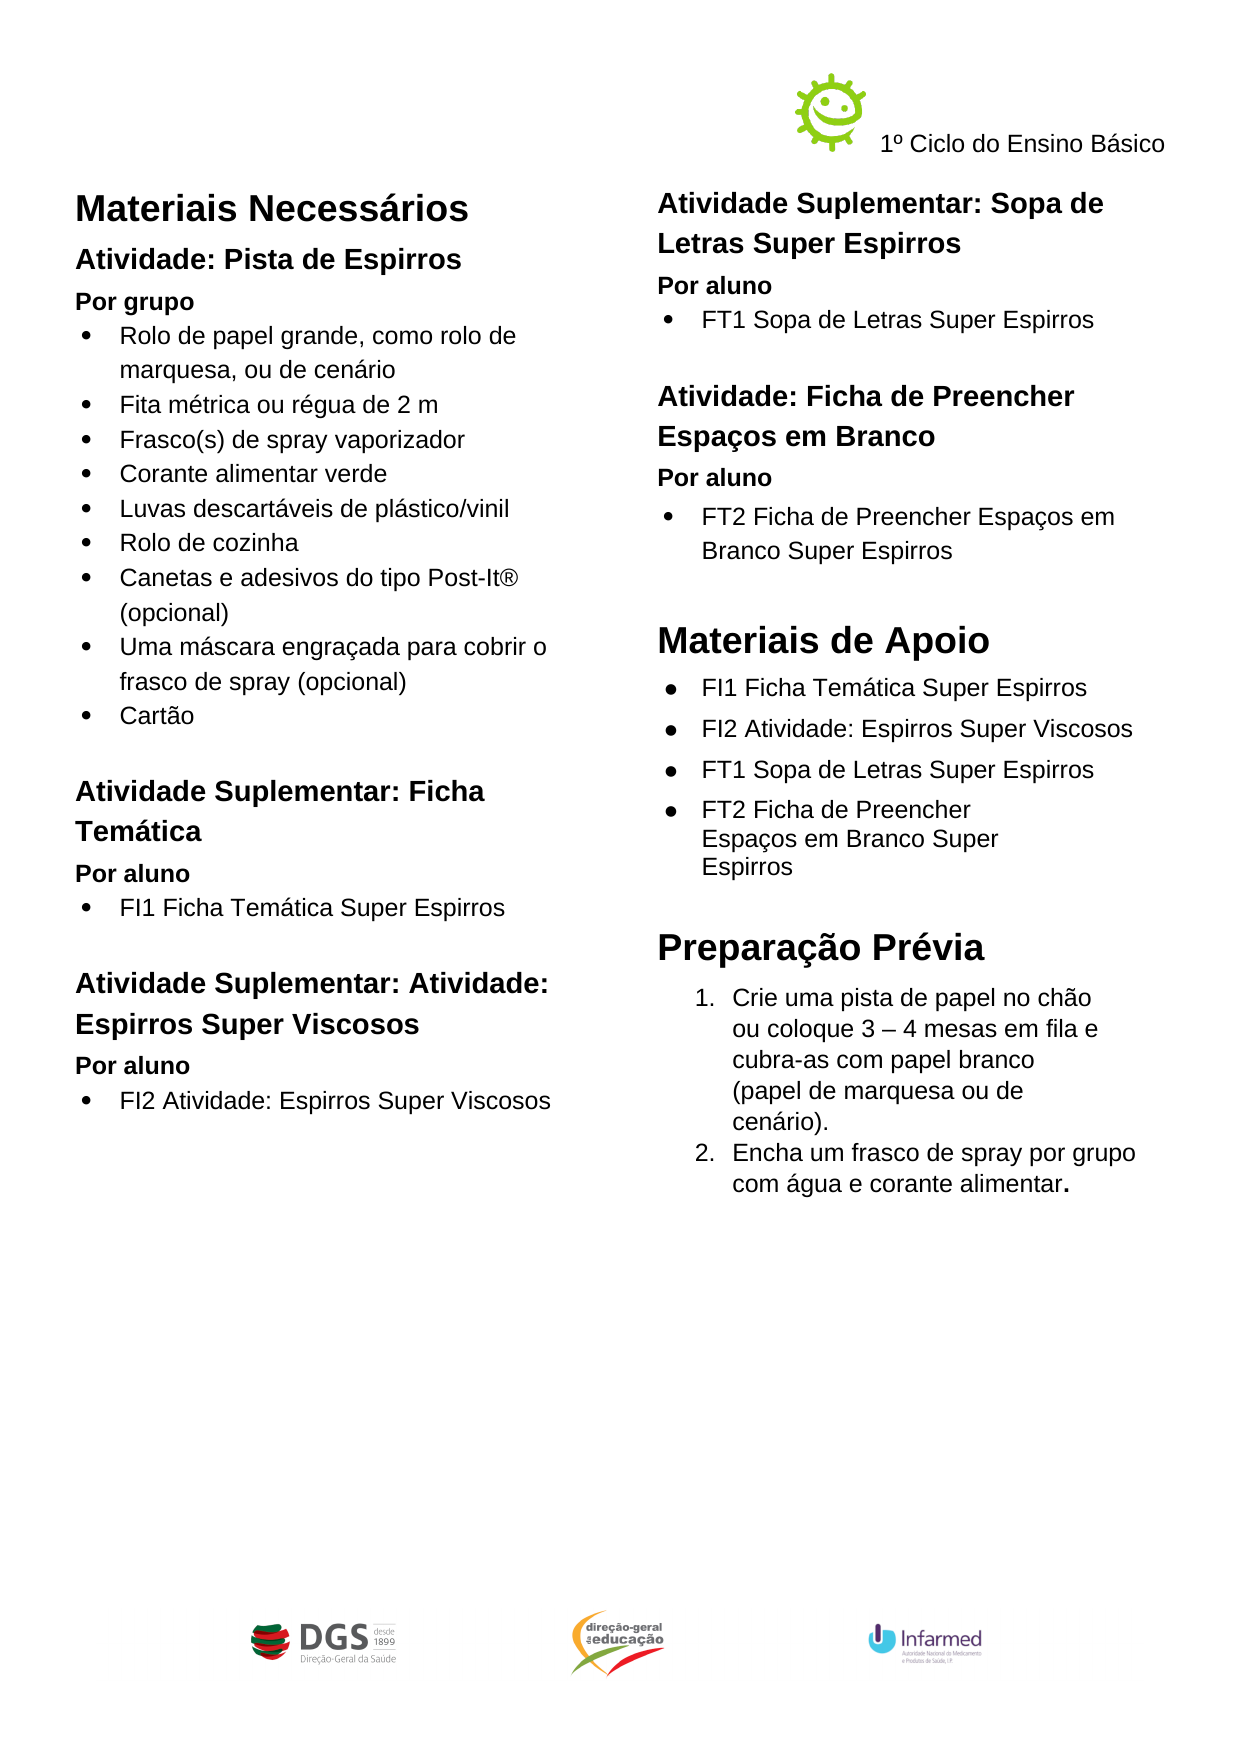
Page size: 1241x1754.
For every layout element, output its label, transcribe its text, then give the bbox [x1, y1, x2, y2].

subtitle Atividade Suplementar: Atividade: Espirros Super Viscosos [75, 967, 583, 1040]
list FI2 Atividade: Espirros Super Viscosos [664, 714, 1165, 743]
list Uma máscara engraçada para cobrir o frasco de spray (opcional) [82, 632, 583, 695]
list FT1 Sopa de Letras Super Espirros [664, 305, 1165, 334]
list Rolo de cozinha [82, 528, 583, 557]
list Fita métrica ou régua de 2 m [82, 390, 583, 419]
list FI1 Ficha Temática Super Espirros [82, 893, 583, 922]
subtitle Por aluno [657, 271, 1165, 299]
picture [96, 1608, 1145, 1681]
list FT1 Sopa de Letras Super Espirros [664, 755, 1165, 784]
picture [795, 73, 866, 152]
subtitle Por aluno [657, 463, 1165, 492]
subtitle Por aluno [75, 859, 583, 888]
subtitle Materiais de Apoio [657, 618, 1165, 661]
subtitle Atividade Suplementar: Sopa de Letras Super Espirros [657, 186, 1165, 260]
list Encha um frasco de spray por grupo com água e corante alimentar. [694, 1138, 1165, 1198]
subtitle Preparação Prévia [657, 926, 1165, 969]
list Rolo de papel grande, como rolo de marquesa, ou de cenário [82, 321, 583, 384]
subtitle Atividade: Pista de Espirros [75, 242, 583, 276]
list Luvas descartáveis de plástico/vinil [82, 494, 583, 523]
subtitle Atividade Suplementar: Ficha Temática [75, 774, 583, 848]
subtitle Por grupo [75, 286, 583, 315]
list Cartão [82, 701, 583, 730]
subtitle Atividade: Ficha de Preencher Espaços em Branco [657, 378, 1165, 452]
list Crie uma pista de papel no chão ou coloque 3 – 4 mesas em fila e cubra-as com papel branco (papel de marquesa ou de cenário). [694, 983, 1106, 1136]
list Canetas e adesivos do tipo Post-It® (opcional) [82, 563, 583, 626]
subtitle Por aluno [75, 1051, 583, 1080]
subtitle FT2 Ficha de Preencher Espaços em Branco Super Espirros [664, 502, 1165, 565]
list Corante alimentar verde [82, 459, 583, 488]
list FI2 Atividade: Espirros Super Viscosos [82, 1086, 583, 1114]
list FI1 Ficha Temática Super Espirros [664, 673, 1165, 702]
subtitle Materiais Necessários [75, 186, 583, 229]
list Frasco(s) de spray vaporizador [82, 424, 583, 453]
list FT2 Ficha de Preencher Espaços em Branco Super Espirros [664, 796, 1056, 881]
